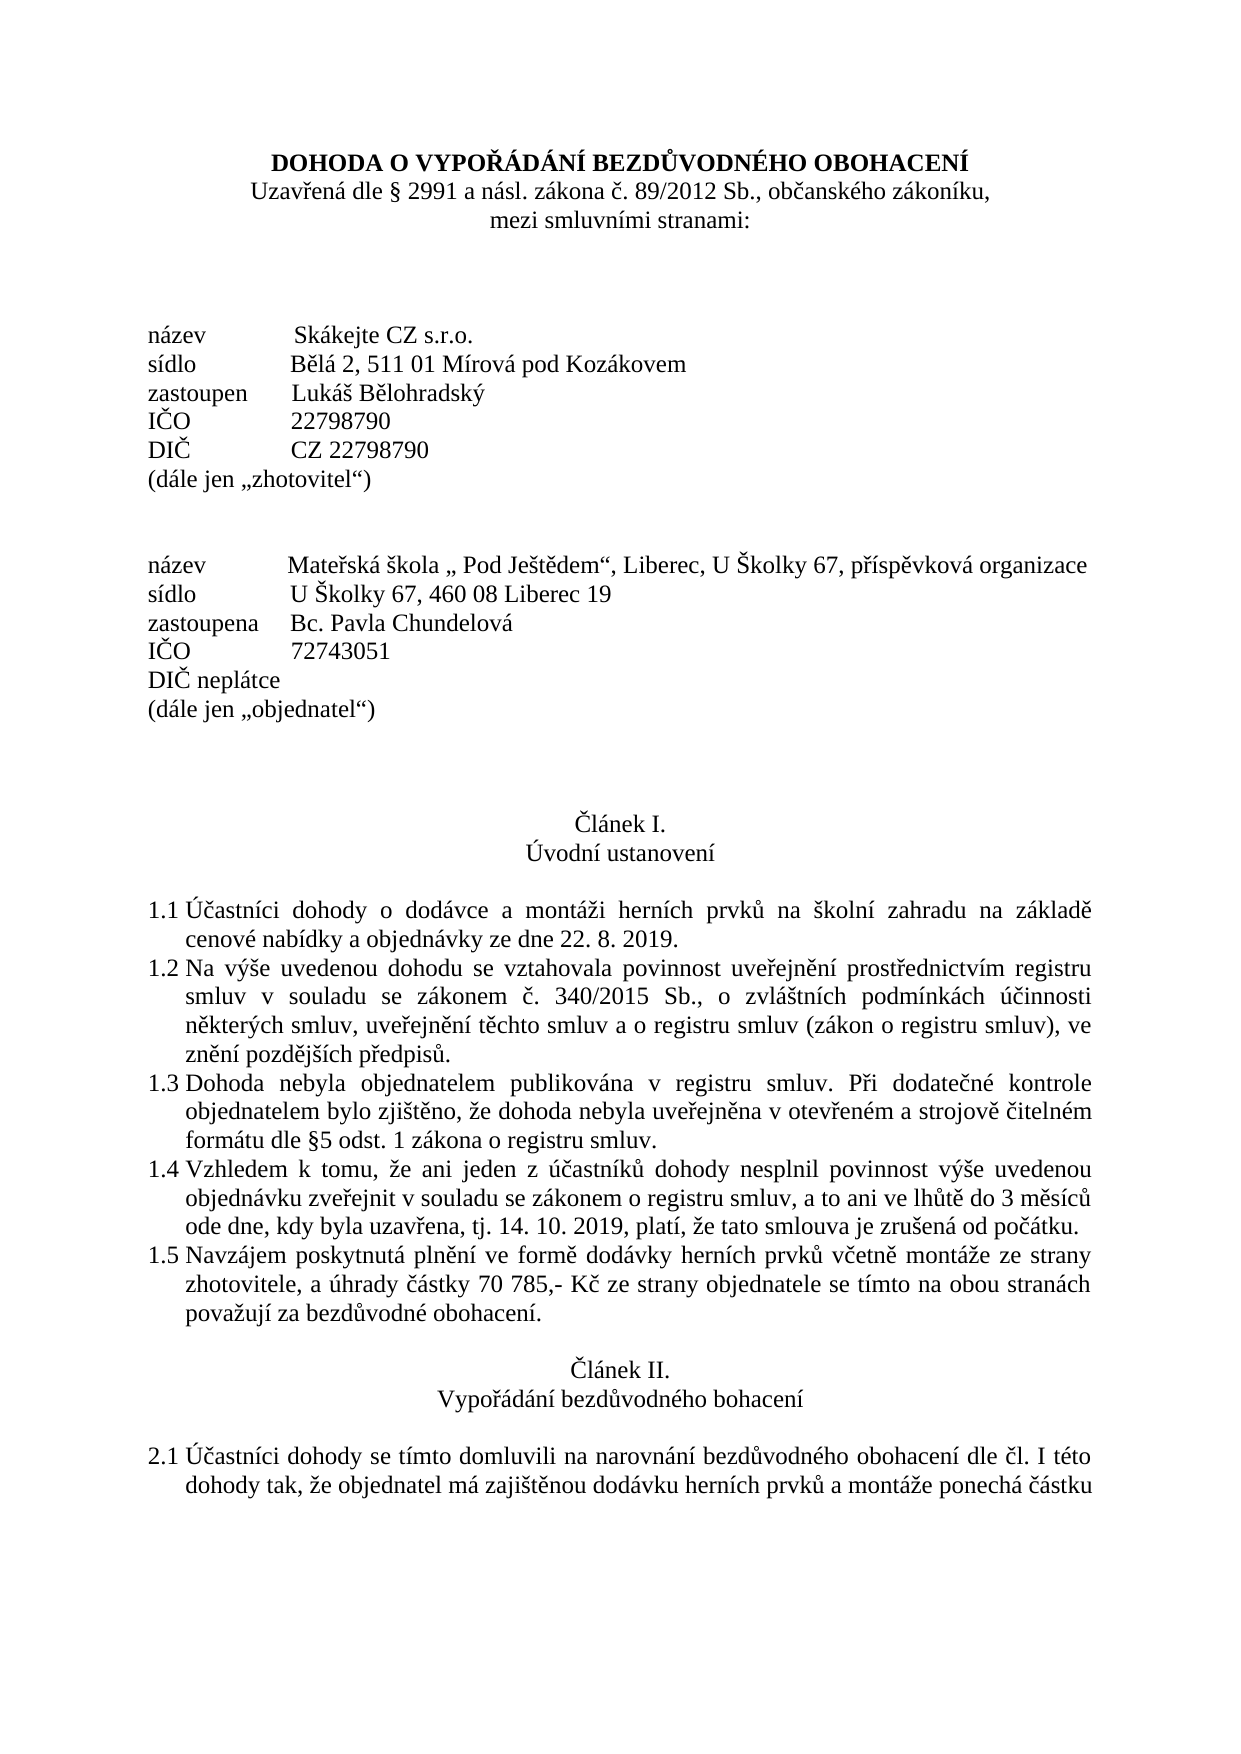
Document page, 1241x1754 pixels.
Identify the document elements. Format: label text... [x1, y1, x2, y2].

list Účastníci dohody se tímto domluvili na narovnání bezdůvodného obohacení dle čl. I této dohody tak, že objednatel má zajištěnou dodávku herních prvků a montáže ponechá částku [148, 1441, 1093, 1499]
text (dále jen „zhotovitel“) [148, 464, 1093, 493]
text Článek I. [148, 809, 1093, 838]
text DIČ CZ 22798790 [148, 435, 1093, 464]
text mezi smluvními stranami: [148, 205, 1093, 234]
text zastoupen Lukáš Bělohradský [148, 378, 1093, 406]
list Účastníci dohody o dodávce a montáži herních prvků na školní zahradu na základě cenové nabídky a objednávky ze dne 22. 8. 2019. [148, 895, 1093, 953]
list Vzhledem k tomu, že ani jeden z účastníků dohody nesplnil povinnost výše uvedenou objednávku zveřejnit v souladu se zákonem o registru smluv, a to ani ve lhůtě do 3 měsíců ode dne, kdy byla uzavřena, tj. 14. 10. 2019, platí, že tato smlouva je zrušená od počátku. [148, 1154, 1093, 1240]
text Úvodní ustanovení [148, 838, 1093, 866]
text IČO 72743051 [148, 636, 1093, 665]
text Uzavřená dle § 2991 a násl. zákona č. 89/2012 Sb., občanského zákoníku, [148, 176, 1093, 205]
list Na výše uvedenou dohodu se vztahovala povinnost uveřejnění prostřednictvím registru smluv v souladu se zákonem č. 340/2015 Sb., o zvláštních podmínkách účinnosti některých smluv, uveřejnění těchto smluv a o registru smluv (zákon o registru smluv), ve znění pozdějších předpisů. [148, 953, 1093, 1068]
text název Skákejte CZ s.r.o. [148, 320, 1093, 349]
text sídlo Bělá 2, 511 01 Mírová pod Kozákovem [148, 349, 1093, 378]
text zastoupena Bc. Pavla Chundelová [148, 608, 1093, 636]
text DIČ neplátce [148, 665, 1093, 694]
text Vypořádání bezdůvodného bohacení [148, 1384, 1093, 1413]
list Navzájem poskytnutá plnění ve formě dodávky herních prvků včetně montáže ze strany zhotovitele, a úhrady částky 70 785,- Kč ze strany objednatele se tímto na obou stranách považují za bezdůvodné obohacení. [148, 1240, 1093, 1326]
text Článek II. [148, 1355, 1093, 1384]
text IČO 22798790 [148, 406, 1093, 435]
text sídlo U Školky 67, 460 08 Liberec 19 [148, 579, 1093, 608]
text (dále jen „objednatel“) [148, 694, 1093, 723]
text DOHODA O VYPOŘÁDÁNÍ BEZDŮVODNÉHO OBOHACENÍ [148, 148, 1093, 176]
list Dohoda nebyla objednatelem publikována v registru smluv. Při dodatečné kontrole objednatelem bylo zjištěno, že dohoda nebyla uveřejněna v otevřeném a strojově čitelném formátu dle §5 odst. 1 zákona o registru smluv. [148, 1068, 1093, 1154]
text název Mateřská škola „ Pod Ještědem“, Liberec, U Školky 67, příspěvková organizace [148, 550, 1093, 579]
